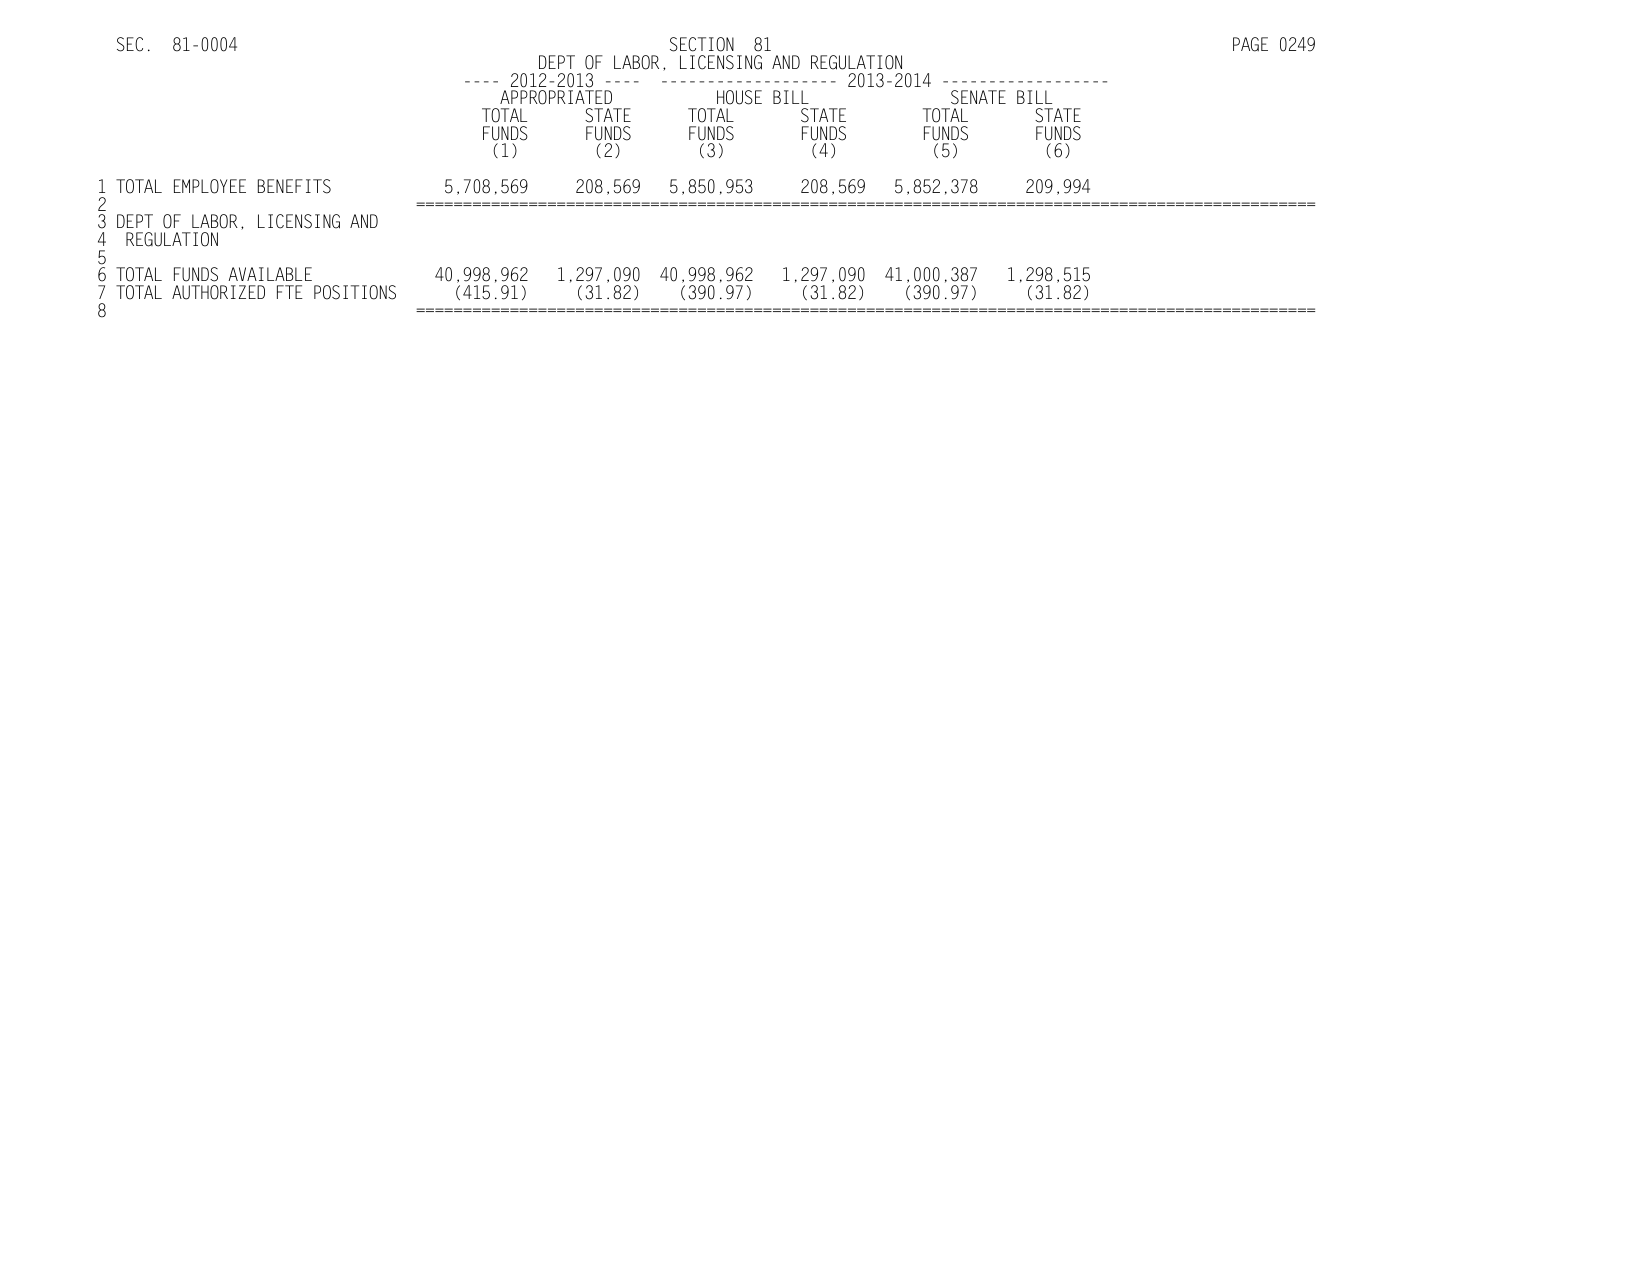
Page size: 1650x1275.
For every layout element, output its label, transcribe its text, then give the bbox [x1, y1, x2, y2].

text ---- 2012-2013 ---- ------------------- 2013-2014 ------------------ [69, 73, 1582, 91]
text APPROPRIATED HOUSE BILL SENATE BILL [69, 91, 1582, 108]
text SEC. 81-0004 SECTION 81 PAGE 0249 [69, 37, 1582, 55]
text DEPT OF LABOR, LICENSING AND REGULATION [69, 55, 1582, 73]
text 5 [69, 250, 1582, 268]
text 4 REGULATION [69, 232, 1582, 250]
text 2 ================================================================================================ [69, 197, 1582, 214]
text FUNDS FUNDS FUNDS FUNDS FUNDS FUNDS [69, 126, 1582, 144]
text (1) (2) (3) (4) (5) (6) [69, 144, 1582, 161]
text 7 TOTAL AUTHORIZED FTE POSITIONS (415.91) (31.82) (390.97) (31.82) (390.97) (31.82) [69, 285, 1582, 303]
text 3 DEPT OF LABOR, LICENSING AND [69, 214, 1582, 232]
text 1 TOTAL EMPLOYEE BENEFITS 5,708,569 208,569 5,850,953 208,569 5,852,378 209,994 [69, 179, 1582, 197]
text 6 TOTAL FUNDS AVAILABLE 40,998,962 1,297,090 40,998,962 1,297,090 41,000,387 1,298,515 [69, 268, 1582, 285]
text TOTAL STATE TOTAL STATE TOTAL STATE [69, 108, 1582, 126]
text 8 ================================================================================================ [69, 303, 1582, 321]
